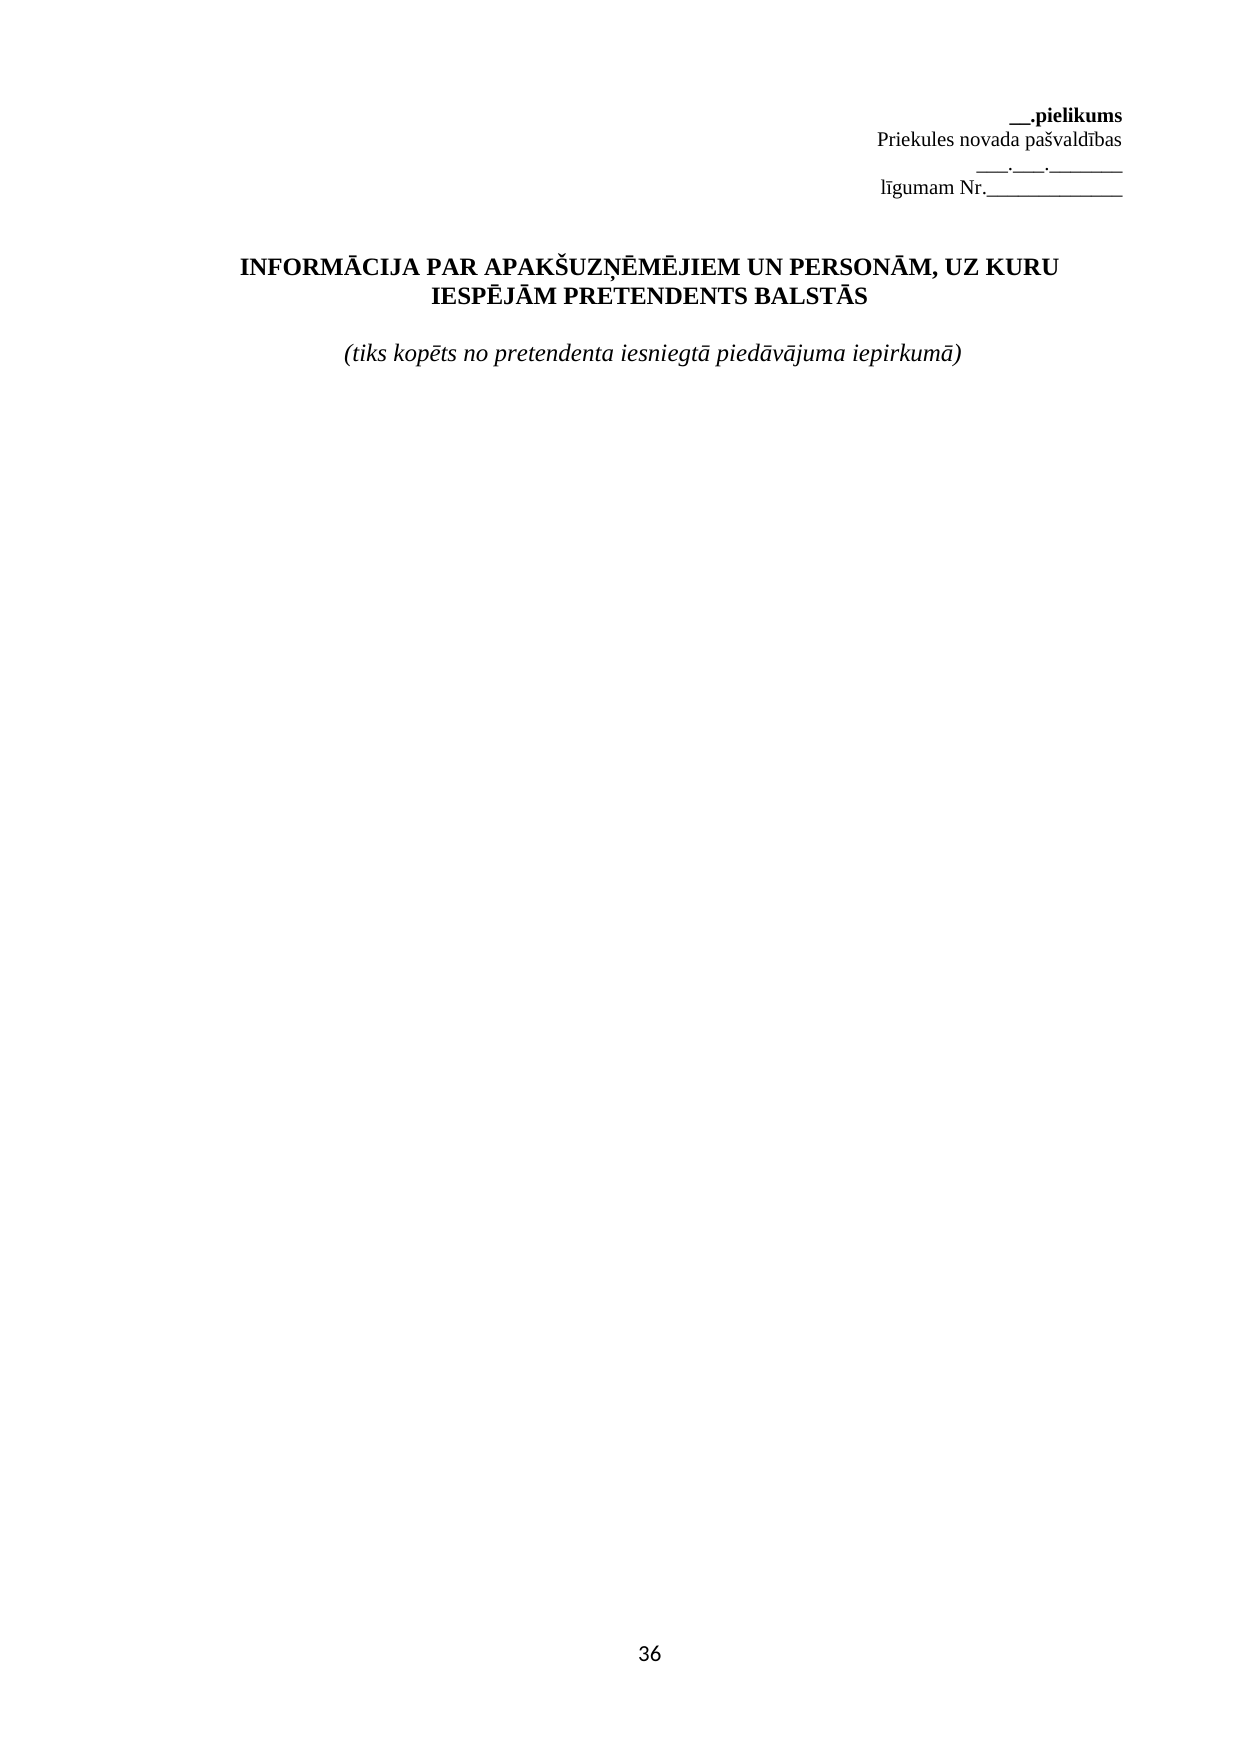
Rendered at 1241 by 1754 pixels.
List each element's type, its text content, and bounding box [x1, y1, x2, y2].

text līgumam Nr._____________ [177, 175, 1122, 199]
text INFORMĀCIJA PAR APAKŠUZŅĒMĒJIEM UN PERSONĀM, UZ KURU IESPĒJĀM PRETENDENTS BALSTĀS [177, 252, 1122, 309]
text __.pielikums [177, 103, 1122, 127]
text Priekules novada pašvaldības [177, 127, 1122, 151]
text ___.___._______ [177, 151, 1122, 175]
text (tiks kopēts no pretendenta iesniegtā piedāvājuma iepirkumā) [177, 338, 1122, 367]
